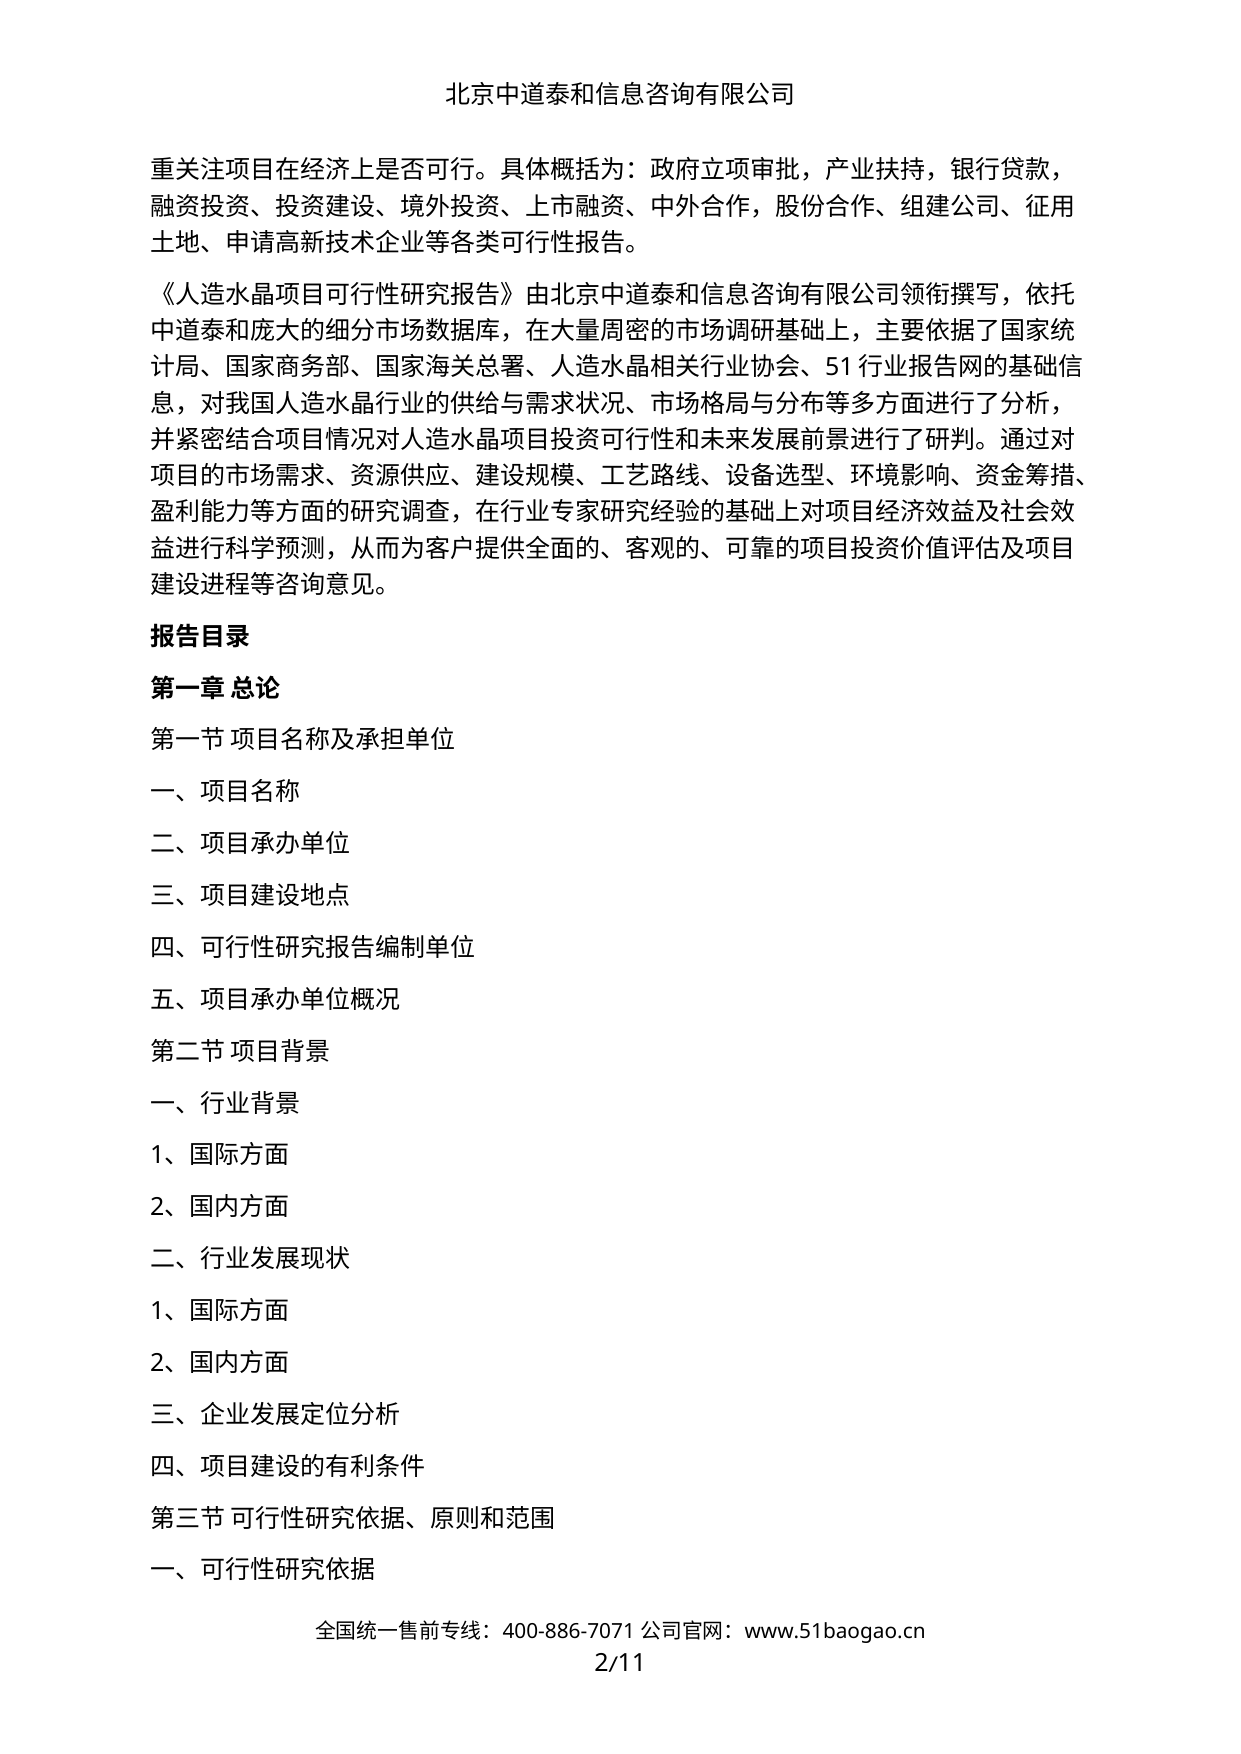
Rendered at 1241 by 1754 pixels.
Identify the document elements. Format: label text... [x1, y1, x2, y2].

text 三、企业发展定位分析 [150, 1394, 1090, 1431]
text 二、行业发展现状 [150, 1239, 1090, 1275]
text 报告目录 [150, 616, 1090, 652]
text 2、国内方面 [150, 1342, 1090, 1379]
text 四、项目建设的有利条件 [150, 1446, 1090, 1482]
text 三、项目建设地点 [150, 876, 1090, 912]
text 二、项目承办单位 [150, 824, 1090, 860]
text 第一节 项目名称及承担单位 [150, 720, 1090, 756]
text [150, 150, 1090, 259]
text 《人造水晶项目可行性研究报告》由北京中道泰和信息咨询有限公司领衔撰写，依托中道泰和庞大的细分市场数据库，在大量周密的市场调研基础上，主要依据了国家统计局、国家商务部、国家海关总署、人造水晶相关行业协会、51行业报告网的基础信息，对我国人造水晶行业的供给与需求状况、市场格局与分布等多方面进行了分析，并紧密结合项目情况对人造水晶项目投资可行性和未来发展前景进行了研判。通过对项目的市场需求、资源供应、建设规模、工艺路线、设备选型、环境影响、资金筹措、盈利能力等方面的研究调查，在行业专家研究经验的基础上对项目经济效益及社会效益进行科学预测，从而为客户提供全面的、客观的、可靠的项目投资价值评估及项目建设进程等咨询意见。 [150, 274, 1090, 601]
text 第二节 项目背景 [150, 1031, 1090, 1067]
text 1、国际方面 [150, 1135, 1090, 1171]
text 五、项目承办单位概况 [150, 979, 1090, 1016]
text 一、可行性研究依据 [150, 1550, 1090, 1586]
text 一、项目名称 [150, 772, 1090, 808]
text 2、国内方面 [150, 1187, 1090, 1223]
text 一、行业背景 [150, 1083, 1090, 1119]
text 四、可行性研究报告编制单位 [150, 927, 1090, 964]
text 第一章 总论 [150, 668, 1090, 704]
text 第三节 可行性研究依据、原则和范围 [150, 1498, 1090, 1534]
text 1、国际方面 [150, 1291, 1090, 1327]
